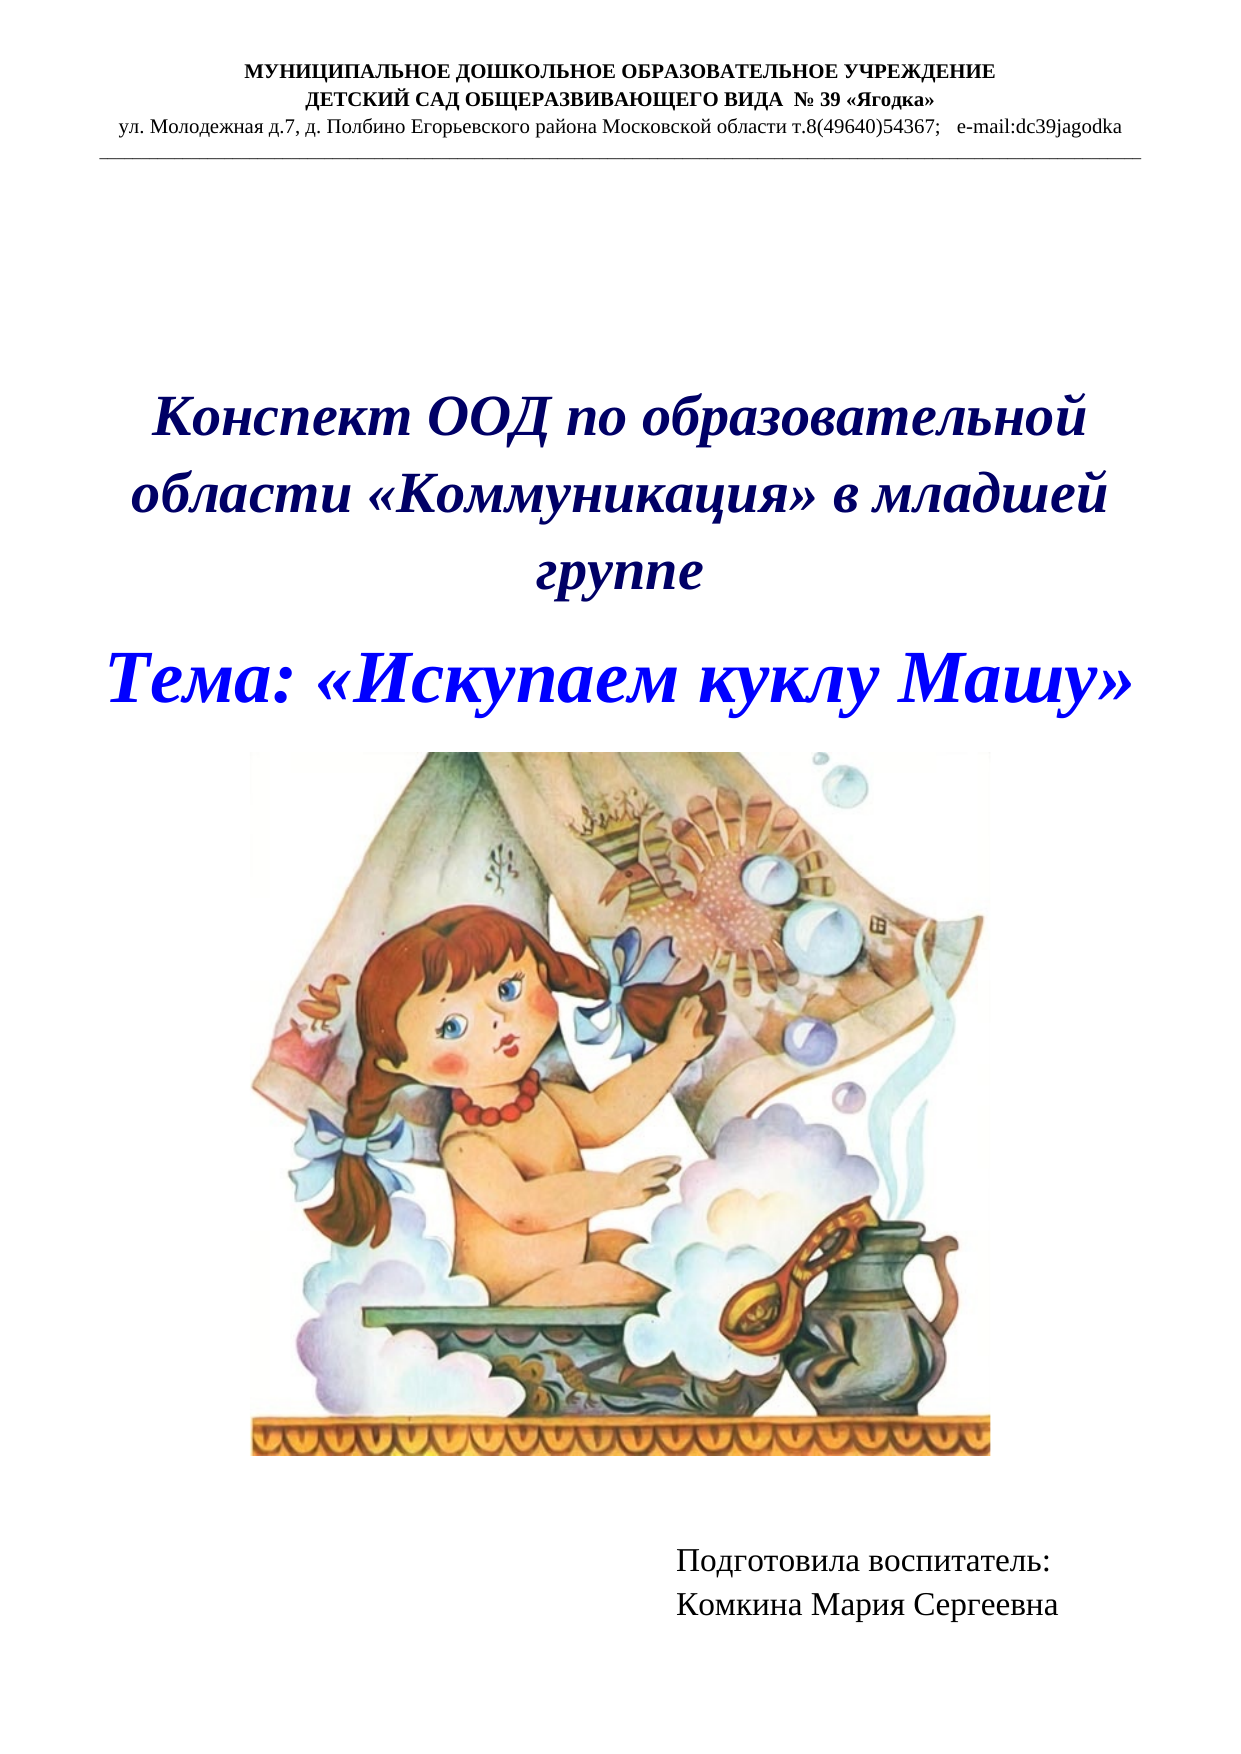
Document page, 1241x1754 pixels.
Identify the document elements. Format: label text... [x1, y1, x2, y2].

text Конспект ООД по образовательной области «Коммуникация» в младшей группе [59, 381, 1181, 602]
text ДЕТСКИЙ САД ОБЩЕРАЗВИВАЮЩЕГО ВИДА № 39 «Ягодка» [59, 87, 1181, 111]
text МУНИЦИПАЛЬНОЕ ДОШКОЛЬНОЕ ОБРАЗОВАТЕЛЬНОЕ УЧРЕЖДЕНИЕ [59, 59, 1181, 83]
picture [249, 752, 991, 1456]
text Подготовила воспитатель: [59, 1540, 1181, 1578]
text Тема: «Искупаем куклу Машу» [59, 633, 1181, 719]
text _____________________________________________________________________________________________________________________________ [59, 142, 1181, 161]
text ул. Молодежная д.7, д. Полбино Егорьевского района Московской области т.8(49640)54367; e-mail:dc39jagodka [59, 114, 1181, 138]
text Комкина Мария Сергеевна [59, 1584, 1181, 1622]
